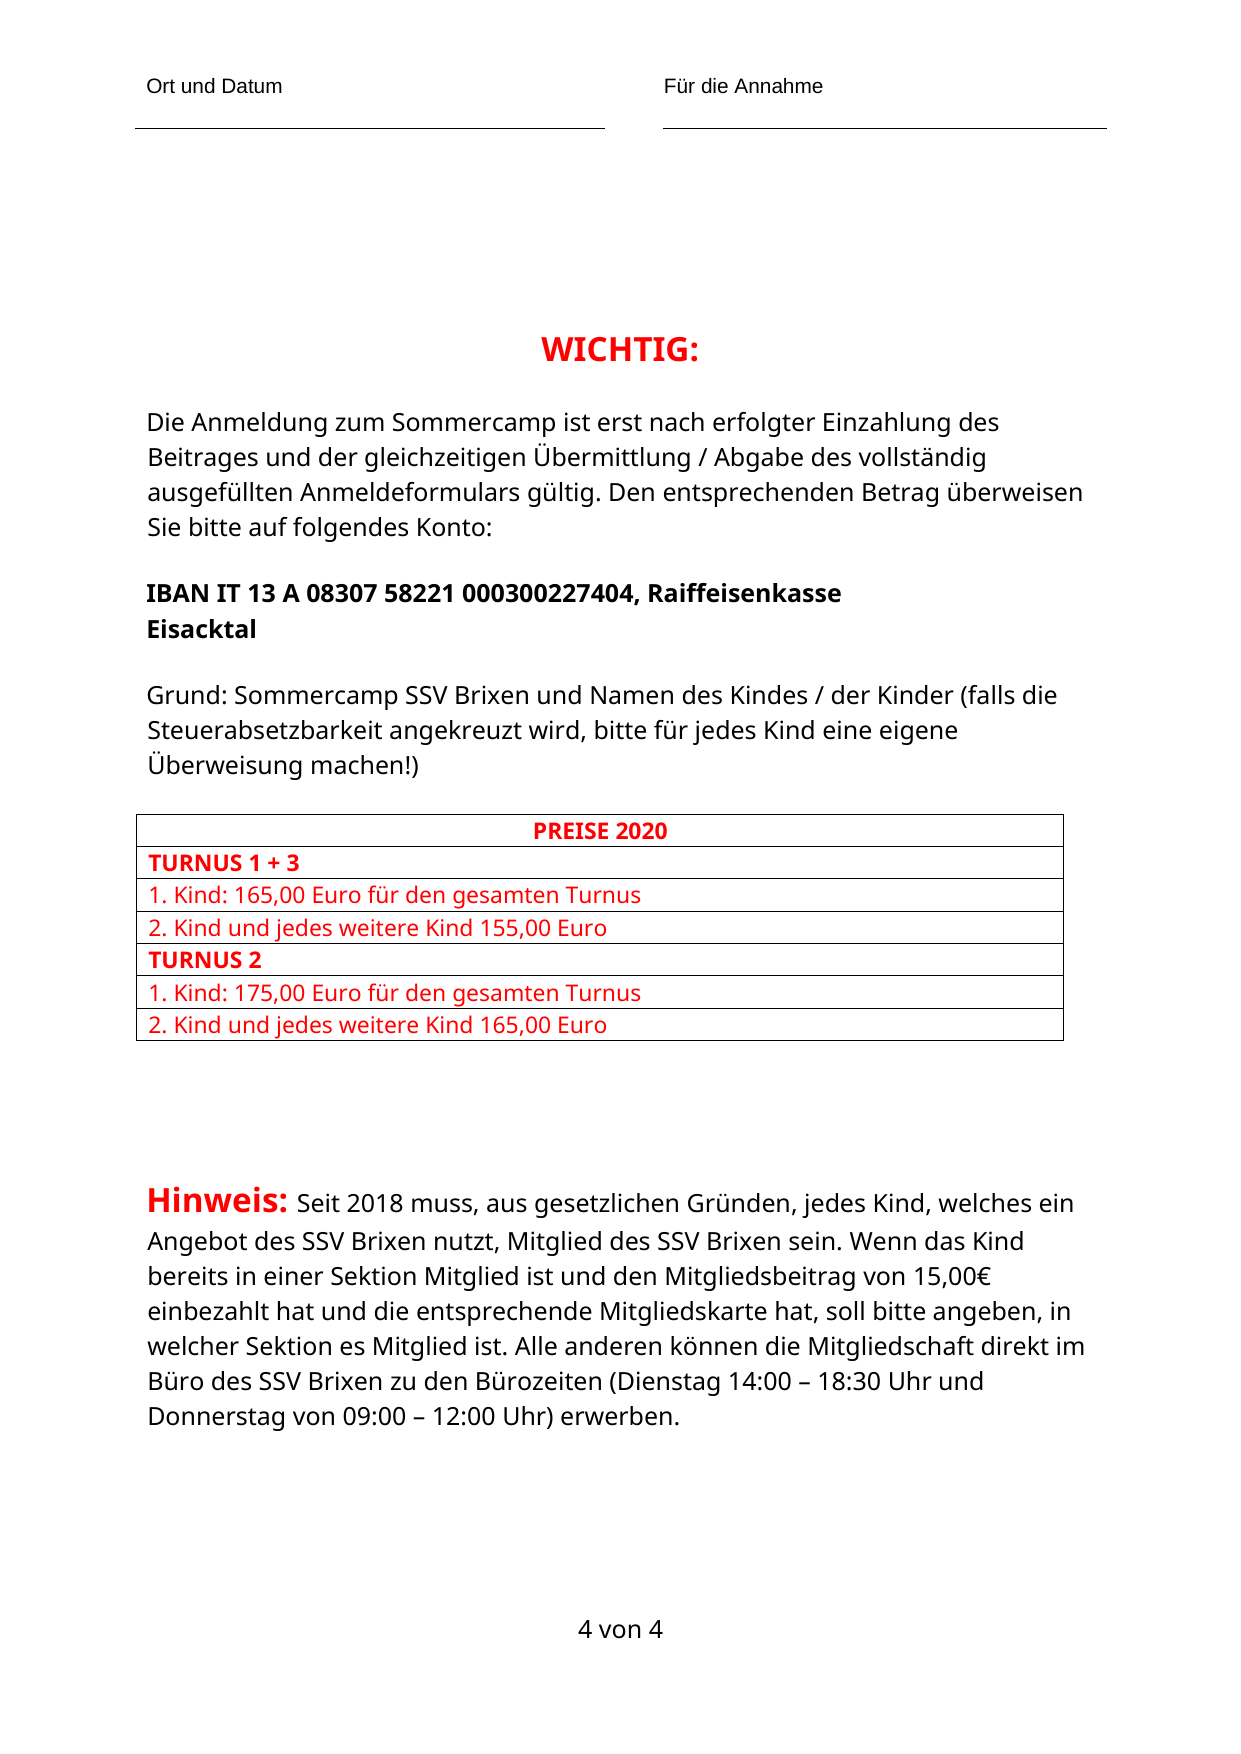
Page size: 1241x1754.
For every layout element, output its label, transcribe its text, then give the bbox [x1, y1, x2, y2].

table_header PREISE 2020 [137, 815, 1063, 846]
text WICHTIG: [147, 325, 1092, 371]
table_cell 2. Kind und jedes weitere Kind 155,00 Euro [137, 912, 1063, 943]
table_cell 1. Kind: 175,00 Euro für den gesamten Turnus [137, 976, 1063, 1008]
text Eisacktal [146, 611, 1118, 645]
text Ort und Datum Für die Annahme [146, 74, 1118, 98]
table_cell TURNUS 2 [137, 944, 1063, 975]
text Grund: Sommercamp SSV Brixen und Namen des Kindes / der Kinder (falls die Steuerabsetzbarkeit angekreuzt wird, bitte für jedes Kind eine eigene Überweisung machen!) [146, 678, 1095, 782]
text Hinweis: Seit 2018 muss, aus gesetzlichen Gründen, jedes Kind, welches ein Angebot des SSV Brixen nutzt, Mitglied des SSV Brixen sein. Wenn das Kind bereits in einer Sektion Mitglied ist und den Mitgliedsbeitrag von 15,00€ einbezahlt hat und die entsprechende Mitgliedskarte hat, soll bitte angeben, in welcher Sektion es Mitglied ist. Alle anderen können die Mitgliedschaft direkt im Büro des SSV Brixen zu den Bürozeiten (Dienstag 14:00 – 18:30 Uhr und Donnerstag von 09:00 – 12:00 Uhr) erwerben. [146, 1177, 1095, 1433]
text IBAN IT 13 A 08307 58221 000300227404, Raiffeisenkasse [146, 575, 1118, 609]
table_cell 2. Kind und jedes weitere Kind 165,00 Euro [137, 1009, 1063, 1040]
table_cell TURNUS 1 + 3 [137, 847, 1063, 878]
text Die Anmeldung zum Sommercamp ist erst nach erfolgter Einzahlung des Beitrages und der gleichzeitigen Übermittlung / Abgabe des vollständig ausgefüllten Anmeldeformulars gültig. Den entsprechenden Betrag überweisen Sie bitte auf folgendes Konto: [146, 404, 1095, 543]
table_cell 1. Kind: 165,00 Euro für den gesamten Turnus [137, 879, 1063, 911]
